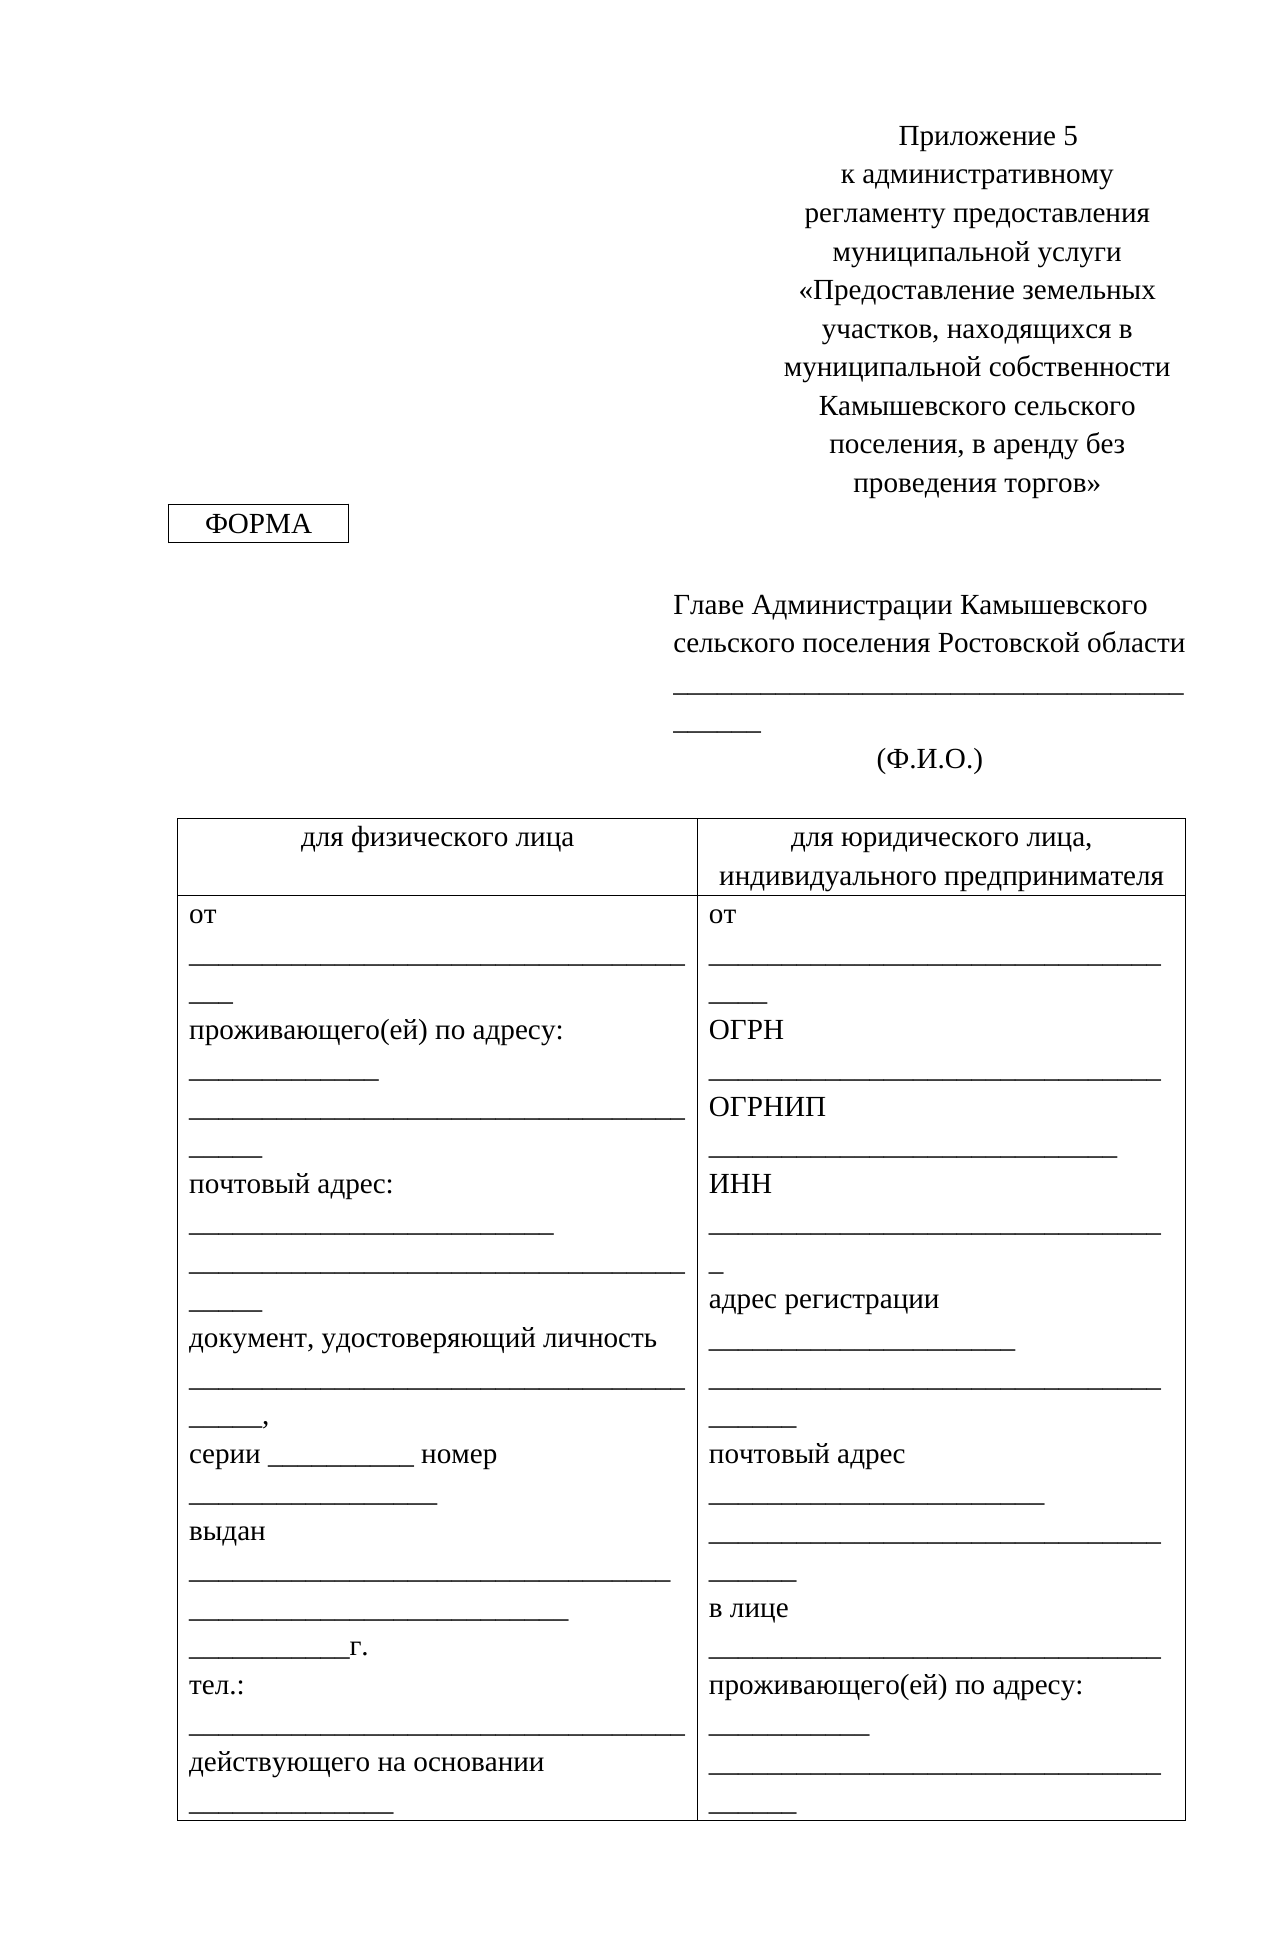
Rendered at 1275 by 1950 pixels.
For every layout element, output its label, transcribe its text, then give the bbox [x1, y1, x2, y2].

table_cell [698, 896, 1185, 1820]
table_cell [178, 896, 697, 1820]
table_header для юридического лица, индивидуального предпринимателя [698, 819, 1185, 895]
table_header для физического лица [178, 819, 697, 895]
text _________________________________________ [673, 664, 1186, 736]
text Главе Администрации Камышевского сельского поселения Ростовской области [673, 587, 1186, 659]
text Приложение 5 [177, 118, 1186, 152]
text ФОРМА [169, 505, 348, 542]
text к административному регламенту предоставления муниципальной услуги «Предоставление земельных участков, находящихся в муниципальной собственности Камышевского сельского поселения, в аренду без проведения торгов» [768, 157, 1186, 498]
text (Ф.И.О.) [673, 741, 1186, 774]
